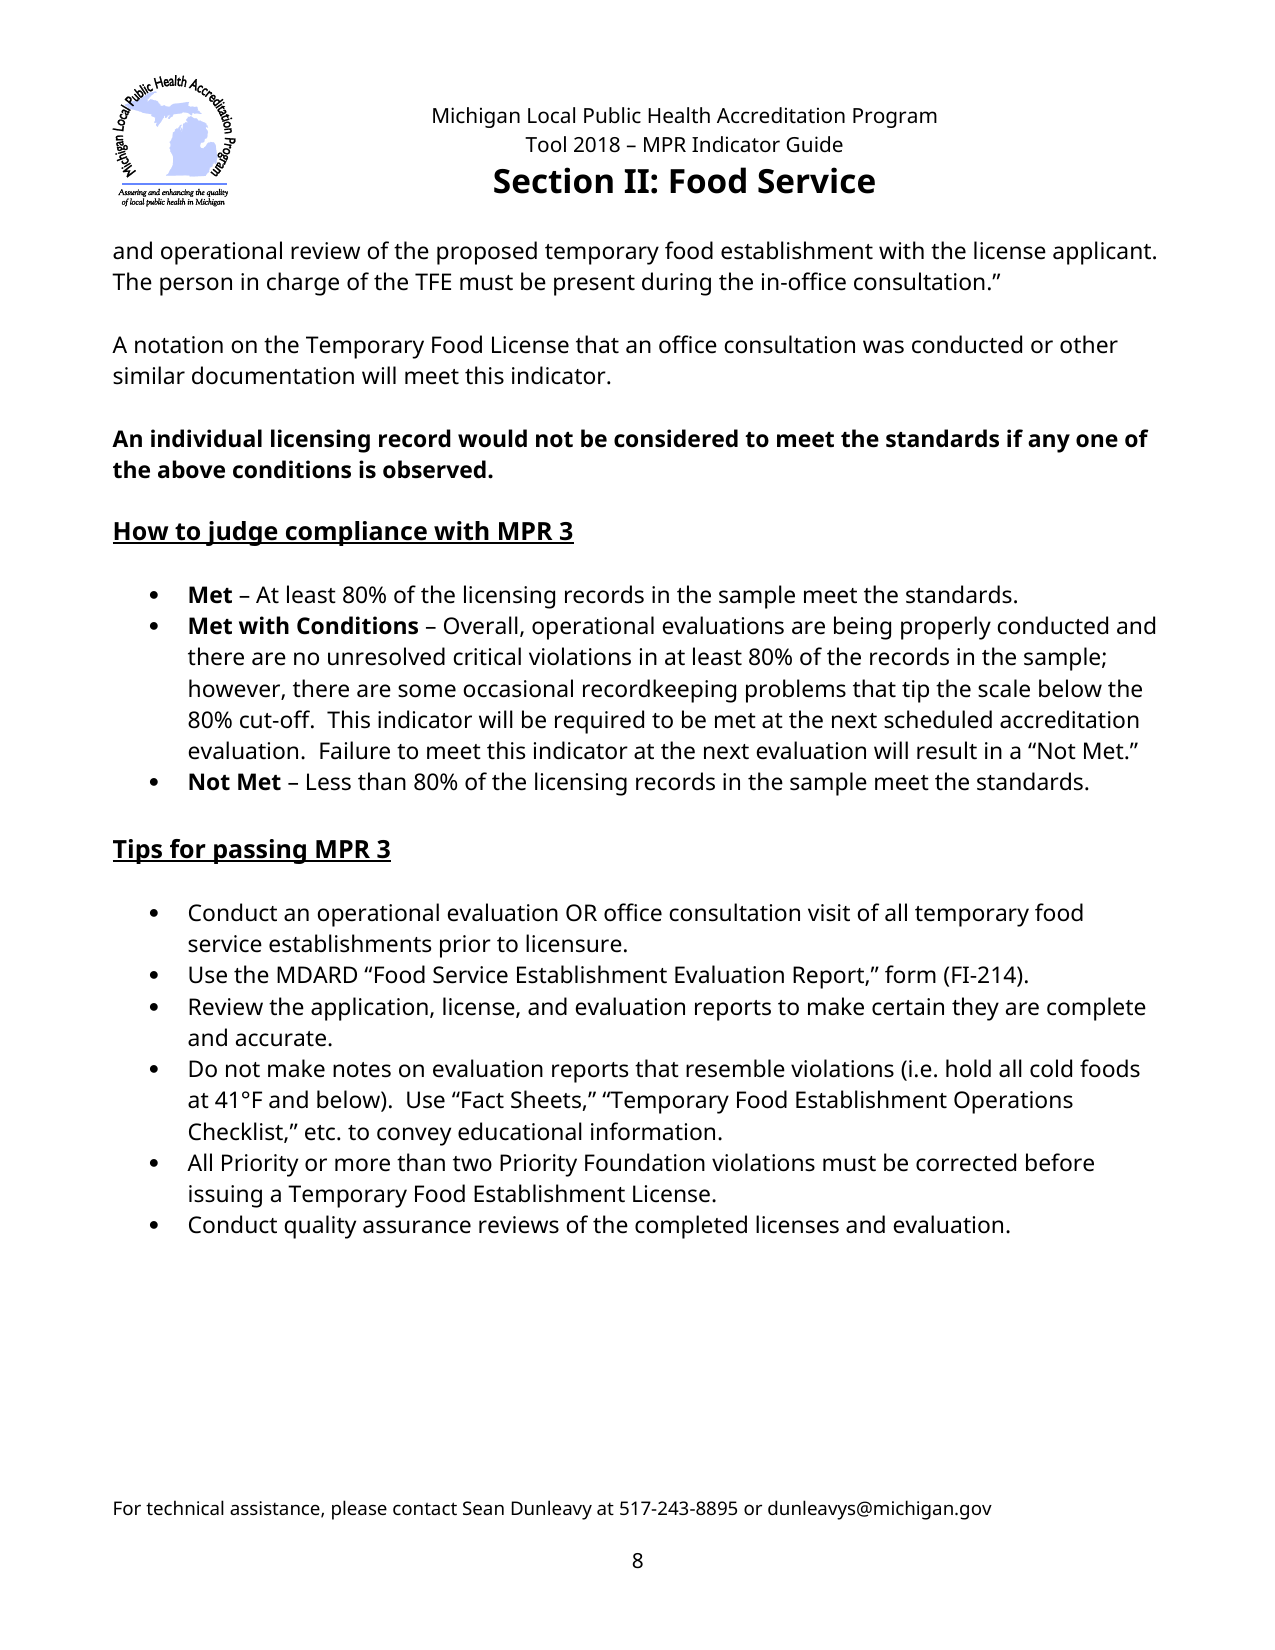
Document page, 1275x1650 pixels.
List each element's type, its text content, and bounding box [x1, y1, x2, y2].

list Conduct quality assurance reviews of the completed licenses and evaluation. [150, 1209, 1162, 1241]
list Conduct an operational evaluation OR office consultation visit of all temporary food service establishments prior to licensure. [150, 897, 1162, 959]
list All Priority or more than two Priority Foundation violations must be corrected before issuing a Temporary Food Establishment License. [150, 1147, 1162, 1209]
list Met – At least 80% of the licensing records in the sample meet the standards. [150, 579, 1162, 610]
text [112, 235, 1162, 297]
text A notation on the Temporary Food License that an office consultation was conducted or other similar documentation will meet this indicator. [112, 329, 1162, 391]
text How to judge compliance with MPR 3 [112, 513, 1162, 547]
list Met with Conditions – Overall, operational evaluations are being properly conducted and there are no unresolved critical violations in at least 80% of the records in the sample; however, there are some occasional recordkeeping problems that tip the scale below the 80% cut-off. This indicator will be required to be met at the next scheduled accreditation evaluation. Failure to meet this indicator at the next evaluation will result in a “Not Met.” [150, 610, 1162, 766]
text Tips for passing MPR 3 [112, 832, 1162, 866]
list Not Met – Less than 80% of the licensing records in the sample meet the standards. [150, 766, 1162, 797]
list Do not make notes on evaluation reports that resemble violations (i.e. hold all cold foods at 41°F and below). Use “Fact Sheets,” “Temporary Food Establishment Operations Checklist,” etc. to convey educational information. [150, 1053, 1162, 1147]
list Review the application, license, and evaluation reports to make certain they are complete and accurate. [150, 991, 1162, 1053]
list Use the MDARD “Food Service Establishment Evaluation Report,” form (FI-214). [150, 959, 1162, 991]
text An individual licensing record would not be considered to meet the standards if any one of the above conditions is observed. [112, 422, 1162, 485]
